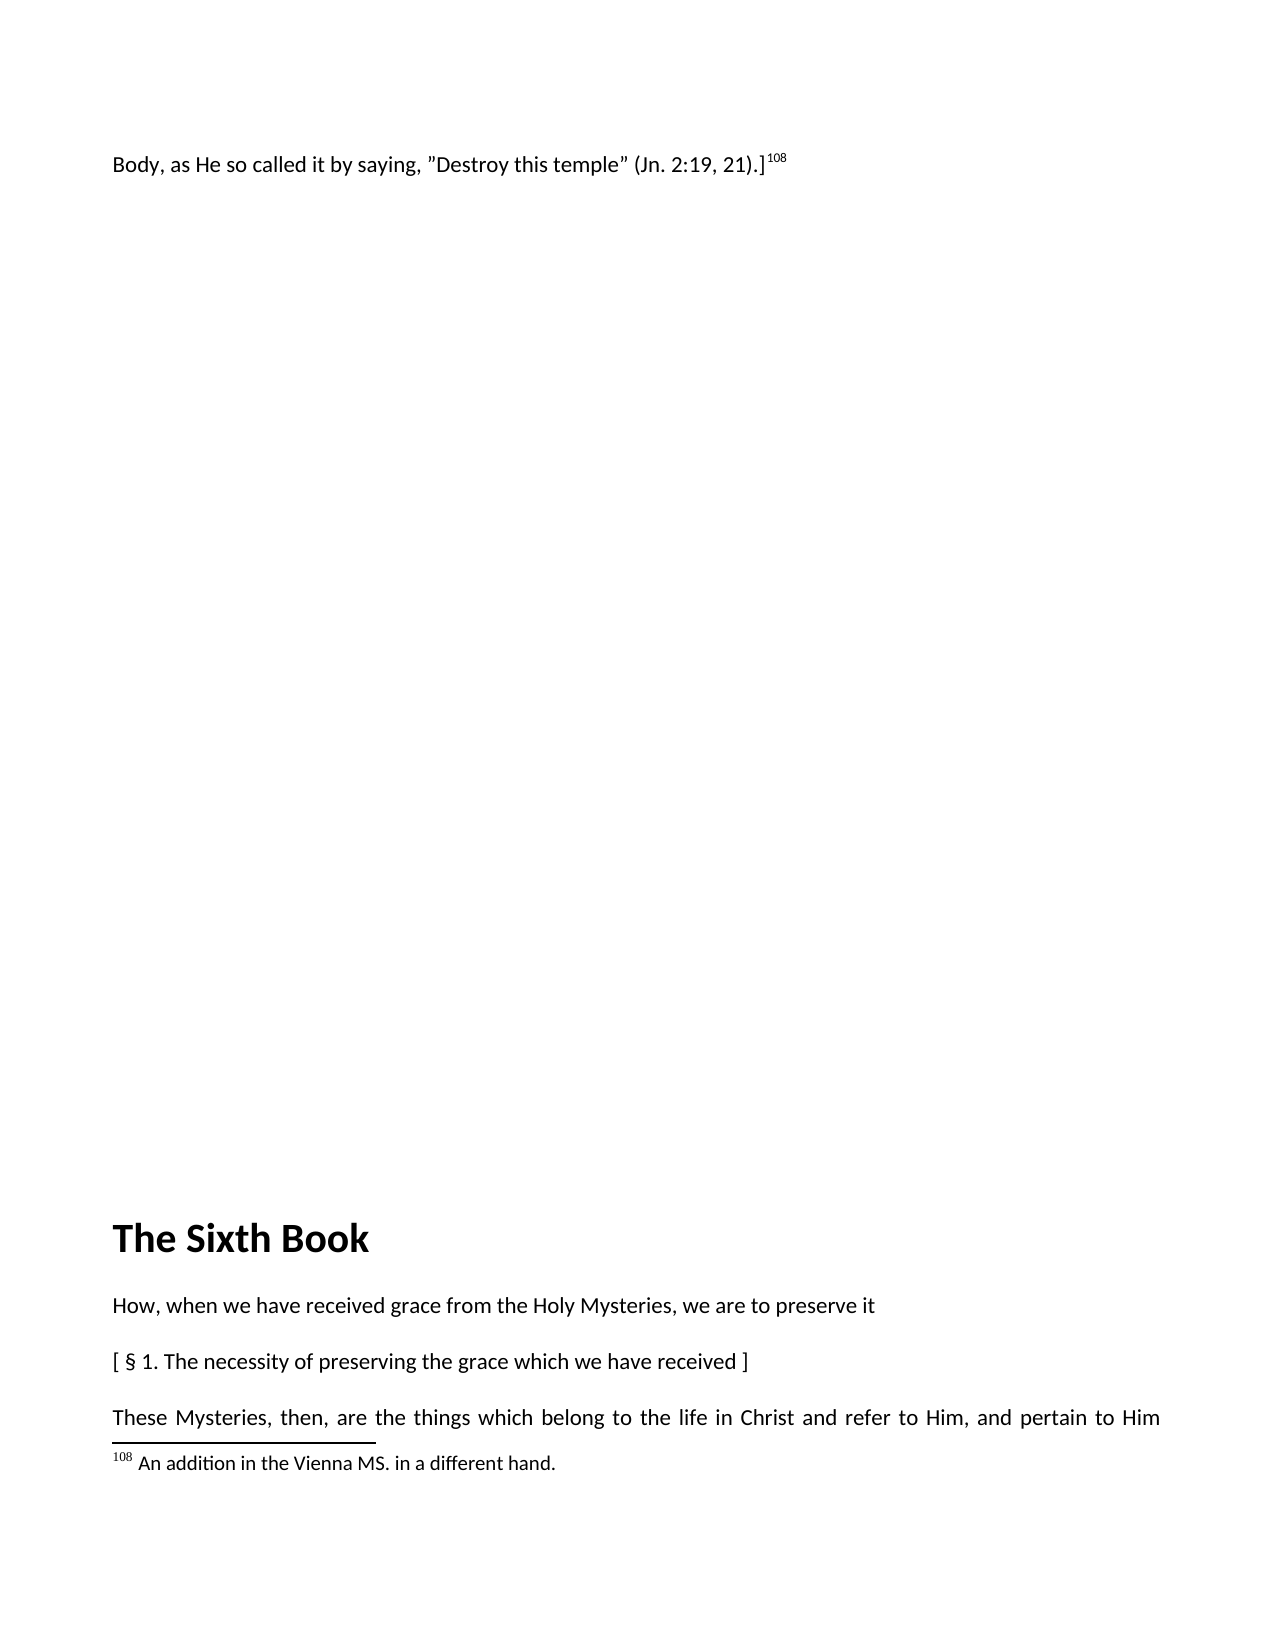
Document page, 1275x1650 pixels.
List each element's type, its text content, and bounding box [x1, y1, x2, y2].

subtitle The Sixth Book [112, 1212, 1162, 1263]
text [112, 1403, 1162, 1431]
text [112, 150, 1162, 178]
subtitle [ § 1. The necessity of preserving the grace which we have received ] [112, 1347, 1162, 1375]
text How, when we have received grace from the Holy Mysteries, we are to preserve it [112, 1291, 1162, 1319]
